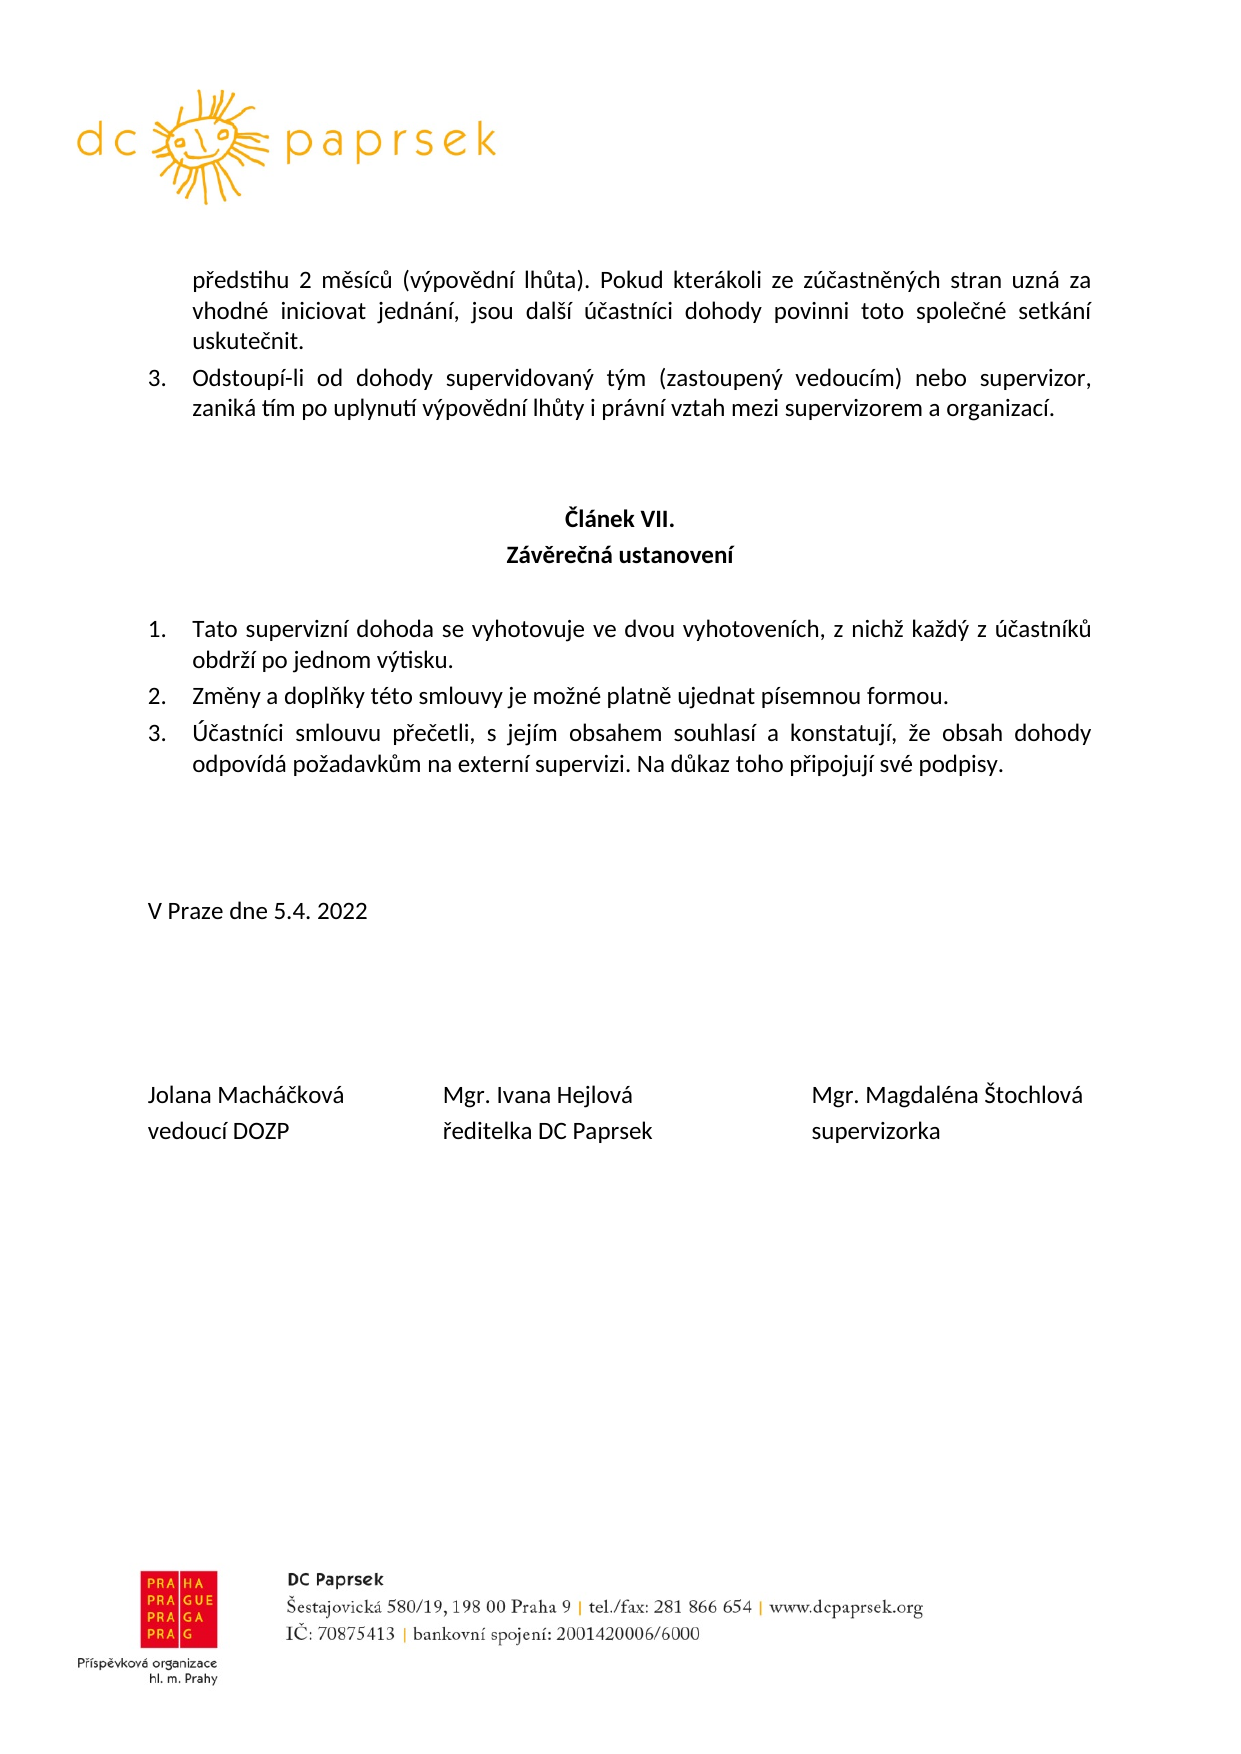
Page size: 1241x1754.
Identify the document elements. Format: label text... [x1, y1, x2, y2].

list Účastníci smlouvu přečetli, s jejím obsahem souhlasí a konstatují, že obsah dohody odpovídá požadavkům na externí supervizi. Na důkaz toho připojují své podpisy. [148, 717, 1093, 778]
picture [0, 12, 1241, 249]
text V Praze dne 5.4. 2022 [148, 895, 1093, 925]
list Odstoupí-li od dohody supervidovaný tým (zastoupený vedoucím) nebo supervizor, zaniká tím po uplynutí výpovědní lhůty i právní vztah mezi supervizorem a organizací. [148, 362, 1093, 423]
list Tato supervizní dohoda se vyhotovuje ve dvou vyhotoveních, z nichž každý z účastníků obdrží po jednom výtisku. [148, 613, 1093, 674]
text Jolana Macháčková Mgr. Ivana Hejlová Mgr. Magdaléna Štochlová [148, 1079, 1093, 1109]
picture [0, 1505, 1241, 1742]
text Článek VII. [148, 503, 1093, 533]
text vedoucí DOZP ředitelka DC Paprsek supervizorka [148, 1116, 1093, 1146]
list Změny a doplňky této smlouvy je možné platně ujednat písemnou formou. [148, 681, 1093, 711]
text Závěrečná ustanovení [148, 540, 1093, 570]
